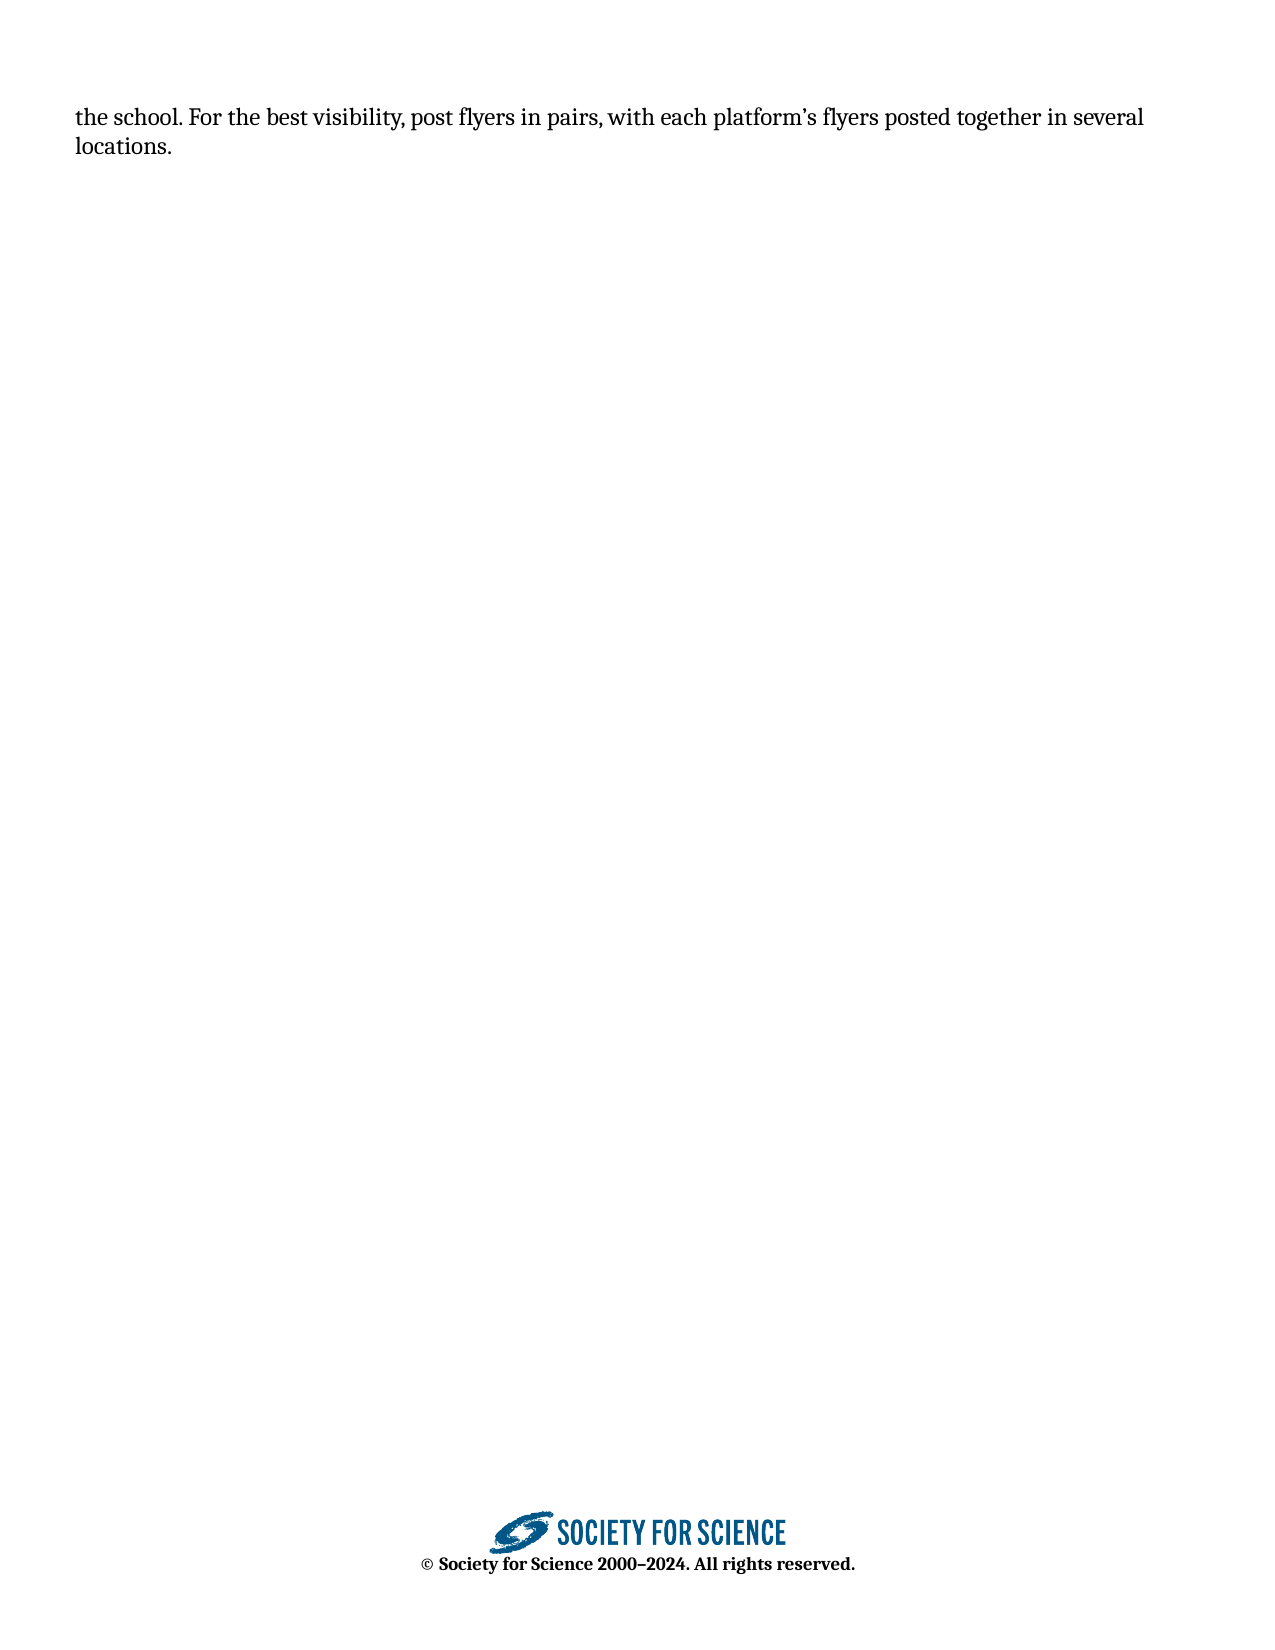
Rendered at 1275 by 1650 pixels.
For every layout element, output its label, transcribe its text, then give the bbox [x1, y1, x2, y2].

picture [489, 1511, 786, 1554]
